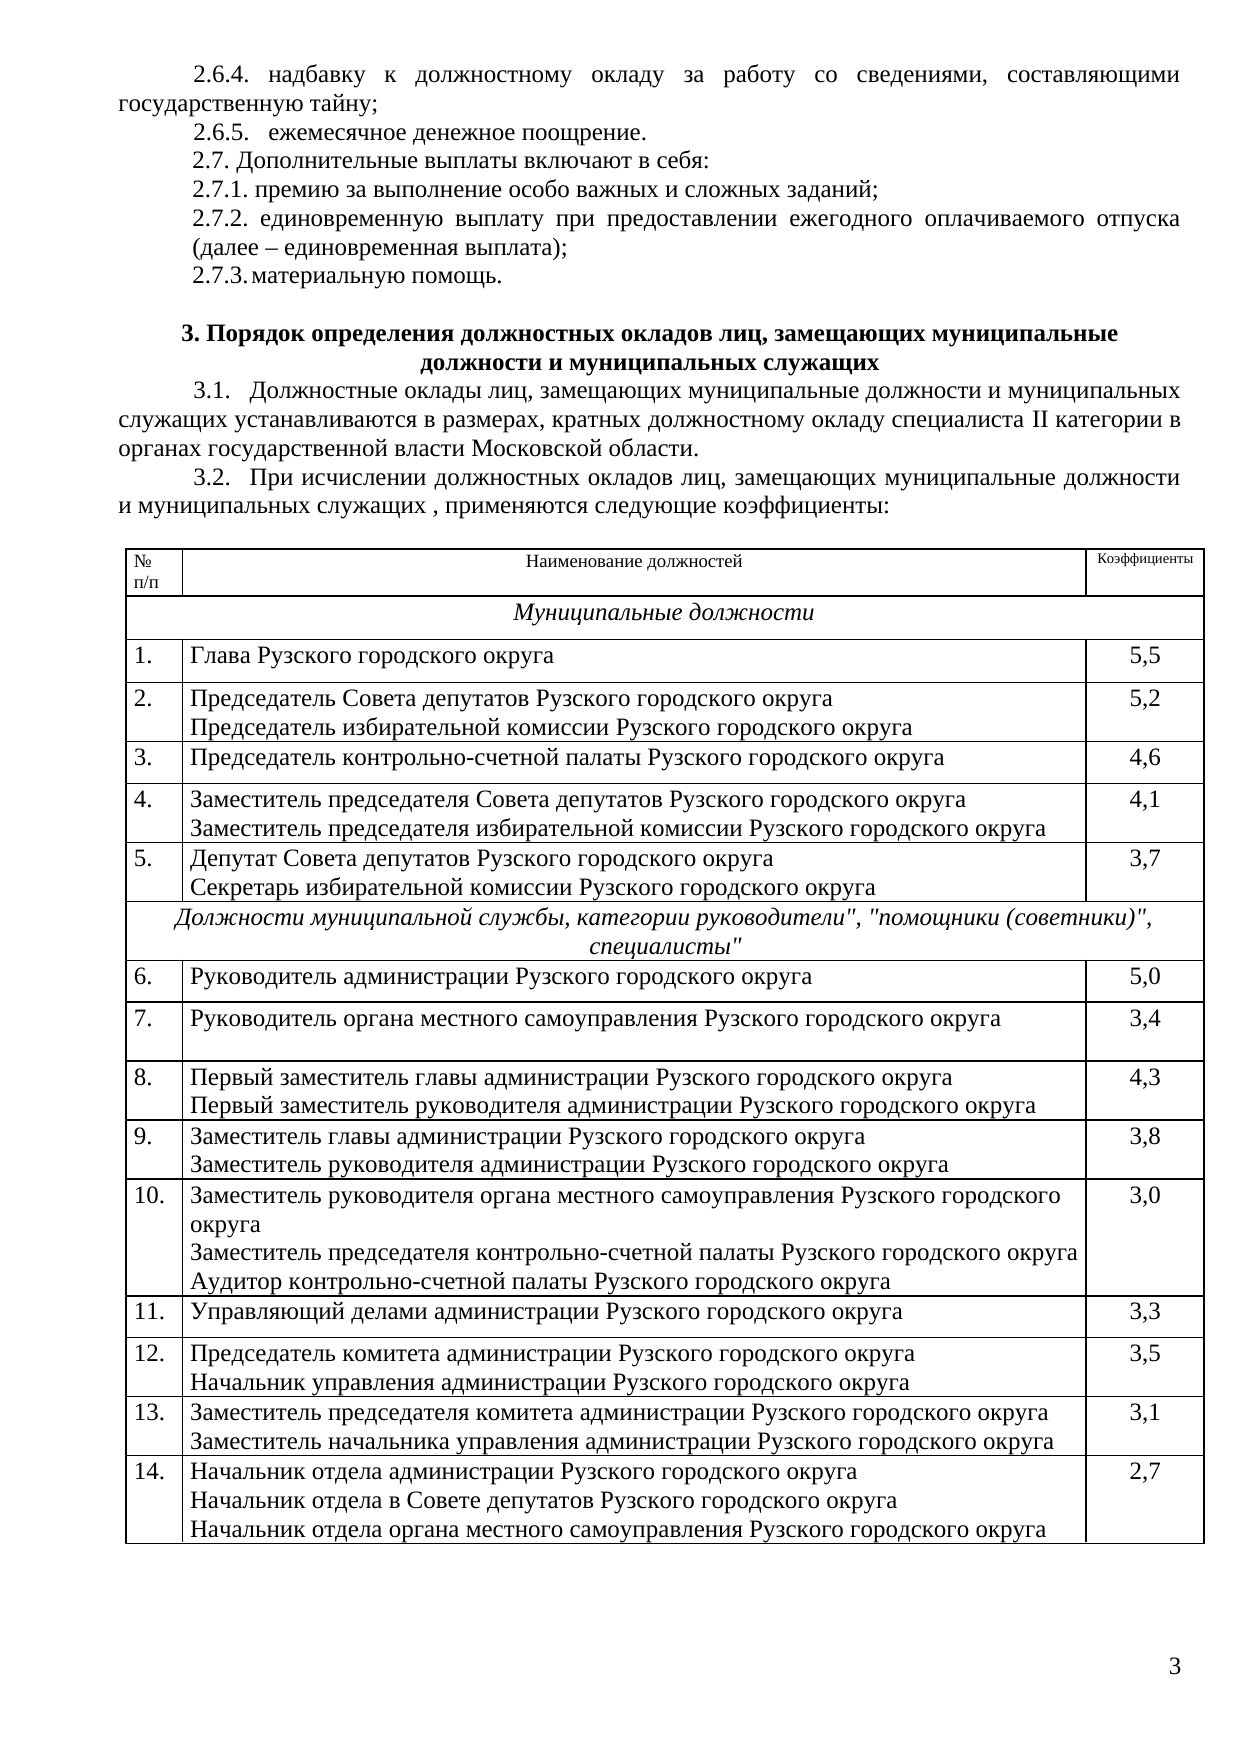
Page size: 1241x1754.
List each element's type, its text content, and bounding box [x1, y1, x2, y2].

table_cell 3,8 [1087, 1121, 1203, 1178]
table_cell 3,4 [1087, 1003, 1203, 1060]
table_cell 13. [127, 1397, 182, 1454]
table_cell 4. [127, 784, 182, 841]
table_cell 3,7 [1087, 843, 1203, 901]
table_cell 14. [127, 1456, 182, 1542]
table_cell Первый заместитель главы администрации Рузского городского округа Первый заместитель руководителя администрации Рузского городского округа [183, 1062, 1085, 1119]
table_cell Должности муниципальной службы, категории руководители", "помощники (советники)", специалисты" [127, 902, 1203, 959]
table_cell 5,0 [1087, 961, 1203, 1001]
table_cell 5,5 [1087, 640, 1203, 682]
text 2.7.1. премию за выполнение особо важных и сложных заданий; [192, 174, 1181, 203]
table_cell Глава Рузского городского округа [183, 640, 1085, 682]
list ежемесячное денежное поощрение. [118, 117, 1181, 145]
table_cell 9. [127, 1121, 182, 1178]
table_cell Руководитель органа местного самоуправления Рузского городского округа [183, 1003, 1085, 1060]
table_cell 3,0 [1087, 1180, 1203, 1295]
table_cell 6. [127, 961, 182, 1001]
list Дополнительные выплаты включают в себя: [192, 145, 1181, 174]
table_cell 4,6 [1087, 742, 1203, 782]
table_cell 11. [127, 1297, 182, 1336]
table_cell 3,3 [1087, 1297, 1203, 1336]
text 2.7.2. единовременную выплату при предоставлении ежегодного оплачиваемого отпуска (далее – единовременная выплата); [192, 203, 1181, 260]
table_cell Управляющий делами администрации Рузского городского округа [183, 1297, 1085, 1336]
table_cell 3,1 [1087, 1397, 1203, 1454]
table_cell 10. [127, 1180, 182, 1295]
table_cell 4,3 [1087, 1062, 1203, 1119]
table_cell Заместитель главы администрации Рузского городского округа Заместитель руководителя администрации Рузского городского округа [183, 1121, 1085, 1178]
table_cell 3,5 [1087, 1338, 1203, 1396]
table_header Коэффициенты [1087, 550, 1203, 595]
table_cell Председатель комитета администрации Рузского городского округа Начальник управления администрации Рузского городского округа [183, 1338, 1085, 1396]
table_cell Муниципальные должности [127, 597, 1203, 638]
list надбавку к должностному окладу за работу со сведениями, составляющими государственную тайну; [118, 59, 1181, 117]
table_cell 2. [127, 683, 182, 741]
table_cell Руководитель администрации Рузского городского округа [183, 961, 1085, 1001]
list материальную помощь. [192, 260, 1181, 289]
table_cell 7. [127, 1003, 182, 1060]
table_cell Председатель Совета депутатов Рузского городского округа Председатель избирательной комиссии Рузского городского округа [183, 683, 1085, 741]
table_cell 4,1 [1087, 784, 1203, 841]
table_cell 2,7 [1087, 1456, 1203, 1542]
table_cell 5,2 [1087, 683, 1203, 741]
table_cell 3. [127, 742, 182, 782]
table_cell 12. [127, 1338, 182, 1396]
table_header Наименование должностей [183, 550, 1085, 595]
table_cell Начальник отдела администрации Рузского городского округа Начальник отдела в Совете депутатов Рузского городского округа Начальник отдела органа местного самоуправления Рузского городского округа [183, 1456, 1085, 1542]
table_cell Председатель контрольно-счетной палаты Рузского городского округа [183, 742, 1085, 782]
table_header № п/п [127, 550, 182, 595]
table_cell Заместитель председателя комитета администрации Рузского городского округа Заместитель начальника управления администрации Рузского городского округа [183, 1397, 1085, 1454]
table_cell Заместитель председателя Совета депутатов Рузского городского округа Заместитель председателя избирательной комиссии Рузского городского округа [183, 784, 1085, 841]
table_cell 8. [127, 1062, 182, 1119]
text 3. Порядок определения должностных окладов лиц, замещающих муниципальные должности и муниципальных служащих [118, 318, 1181, 375]
list Должностные оклады лиц, замещающих муниципальные должности и муниципальных служащих устанавливаются в размерах, кратных должностному окладу специалиста II категории в органах государственной власти Московской области. [118, 375, 1181, 462]
table_cell 5. [127, 843, 182, 901]
table_cell Заместитель руководителя органа местного самоуправления Рузского городского округа Заместитель председателя контрольно-счетной палаты Рузского городского округа Аудитор контрольно-счетной палаты Рузского городского округа [183, 1180, 1085, 1295]
table_cell 1. [127, 640, 182, 682]
table_cell Депутат Совета депутатов Рузского городского округа Секретарь избирательной комиссии Рузского городского округа [183, 843, 1085, 901]
list При исчислении должностных окладов лиц, замещающих муниципальные должности и муниципальных служащих , применяются следующие коэффициенты: [118, 462, 1181, 519]
